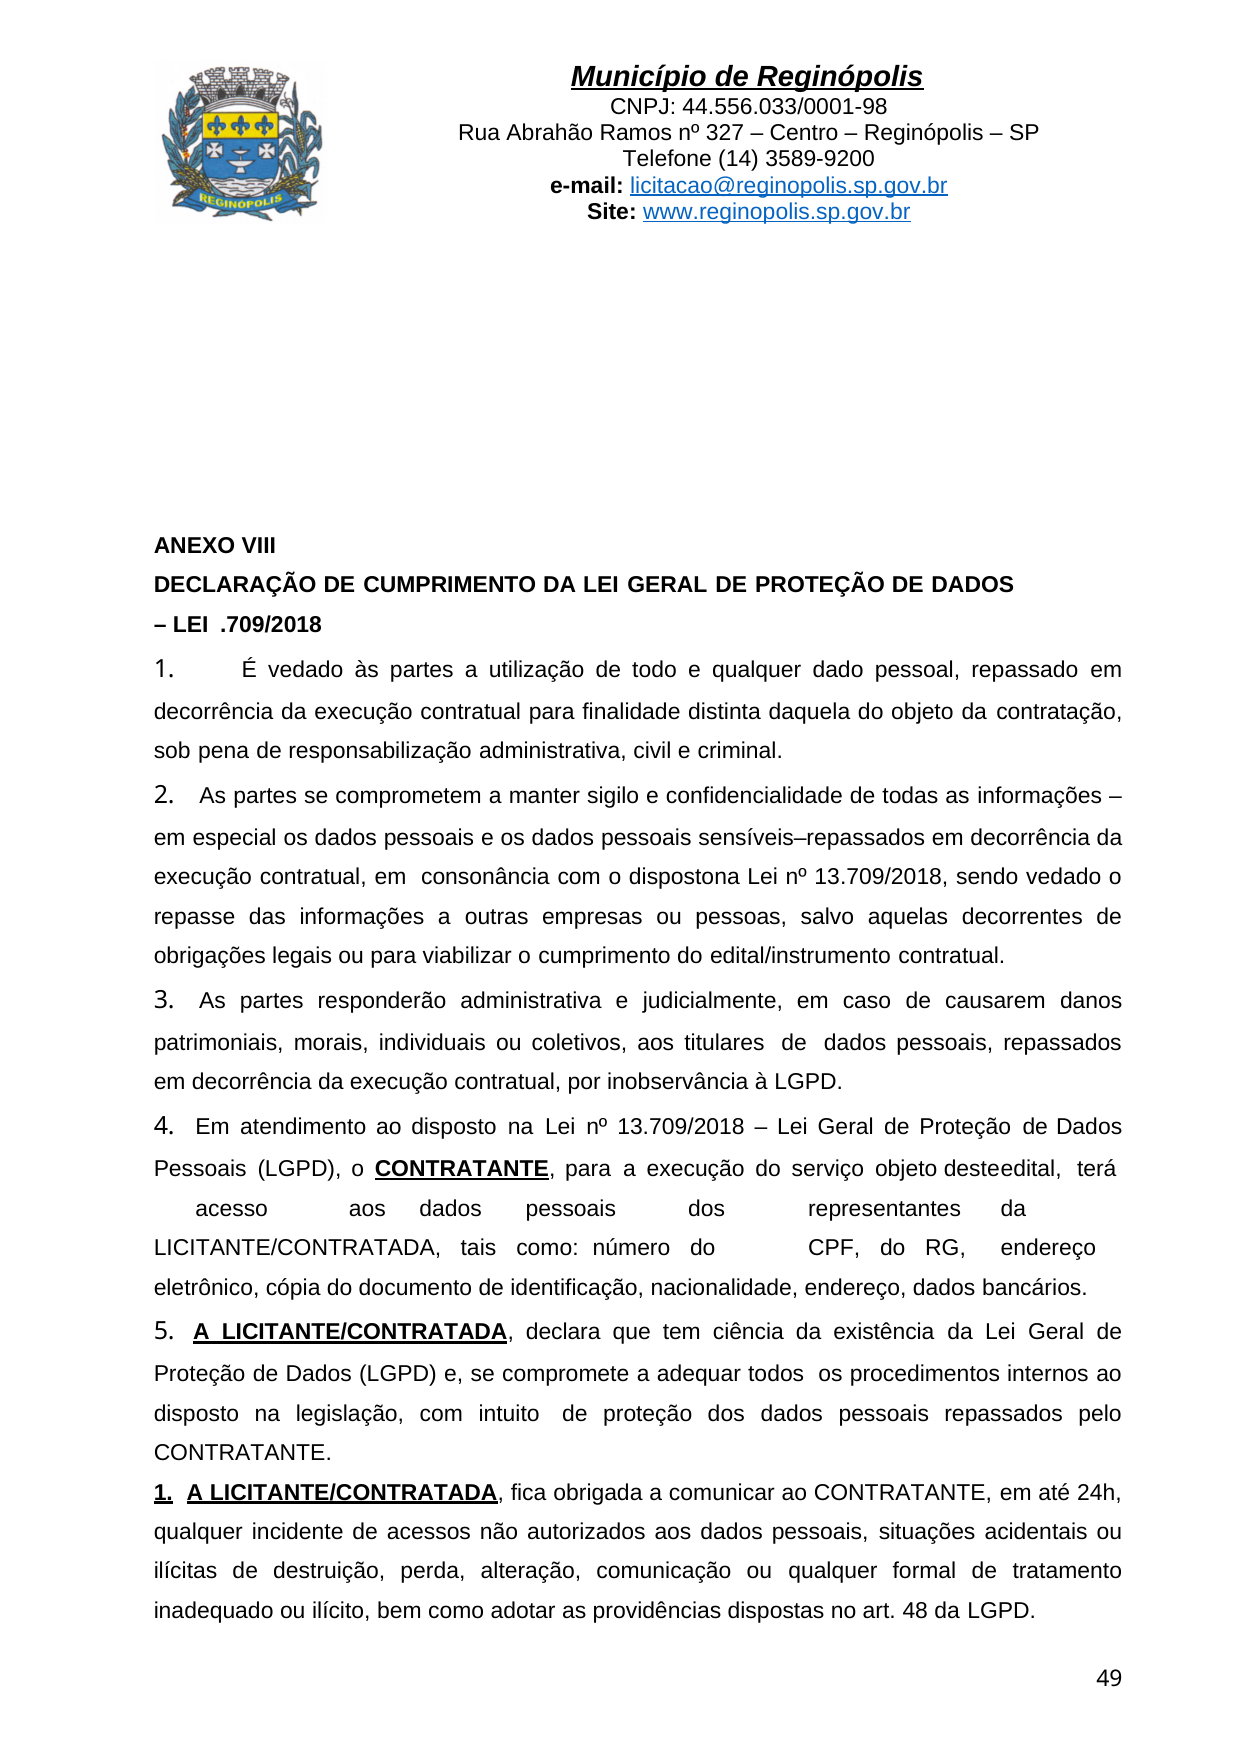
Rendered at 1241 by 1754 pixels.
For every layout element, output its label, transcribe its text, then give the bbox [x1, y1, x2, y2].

list As partes responderão administrativa e judicialmente, em caso de causarem danos patrimoniais, morais, individuais ou coletivos, aos titulares de dados pessoais, repassados em decorrência da execução contratual, por inobservância à LGPD. [153, 982, 1122, 1095]
text 1. A LICITANTE/CONTRATADA, fica obrigada a comunicar ao CONTRATANTE, em até 24h, qualquer incidente de acessos não autorizados aos dados pessoais, situações acidentais ou ilícitas de destruição, perda, alteração, comunicação ou qualquer formal de tratamento inadequado ou ilícito, bem como adotar as providências dispostas no art. 48 da LGPD. [153, 1478, 1122, 1623]
list A LICITANTE/CONTRATADA, declara que tem ciência da existência da Lei Geral de Proteção de Dados (LGPD) e, se compromete a adequar todos os procedimentos internos ao disposto na legislação, com intuito de proteção dos dados pessoais repassados pelo CONTRATANTE. [153, 1313, 1122, 1465]
list As partes se comprometem a manter sigilo e confidencialidade de todas as informações – em especial os dados pessoais e os dados pessoais sensíveis–repassados em decorrência da execução contratual, em consonância com o dispostona Lei nº 13.709/2018, sendo vedado o repasse das informações a outras empresas ou pessoas, salvo aquelas decorrentes de obrigações legais ou para viabilizar o cumprimento do edital/instrumento contratual. [153, 777, 1122, 968]
picture [153, 60, 328, 224]
list Em atendimento ao disposto na Lei nº 13.709/2018 – Lei Geral de Proteção de Dados Pessoais (LGPD), o CONTRATANTE, para a execução do serviço objeto deste edital, terá acesso aos dados pessoais dos representantes da LICITANTE/CONTRATADA, tais como: número do CPF, do RG, endereço eletrônico, cópia do documento de identificação, nacionalidade, endereço, dados bancários. [153, 1108, 1122, 1300]
subtitle – LEI .709/2018 [153, 611, 1122, 637]
subtitle ANEXO VIII [153, 532, 1122, 558]
text DECLARAÇÃO DE CUMPRIMENTO DA LEI GERAL DE PROTEÇÃO DE DADOS [153, 571, 1122, 598]
list É vedado às partes a utilização de todo e qualquer dado pessoal, repassado em decorrência da execução contratual para finalidade distinta daquela do objeto da contratação, sob pena de responsabilização administrativa, civil e criminal. [153, 650, 1122, 763]
